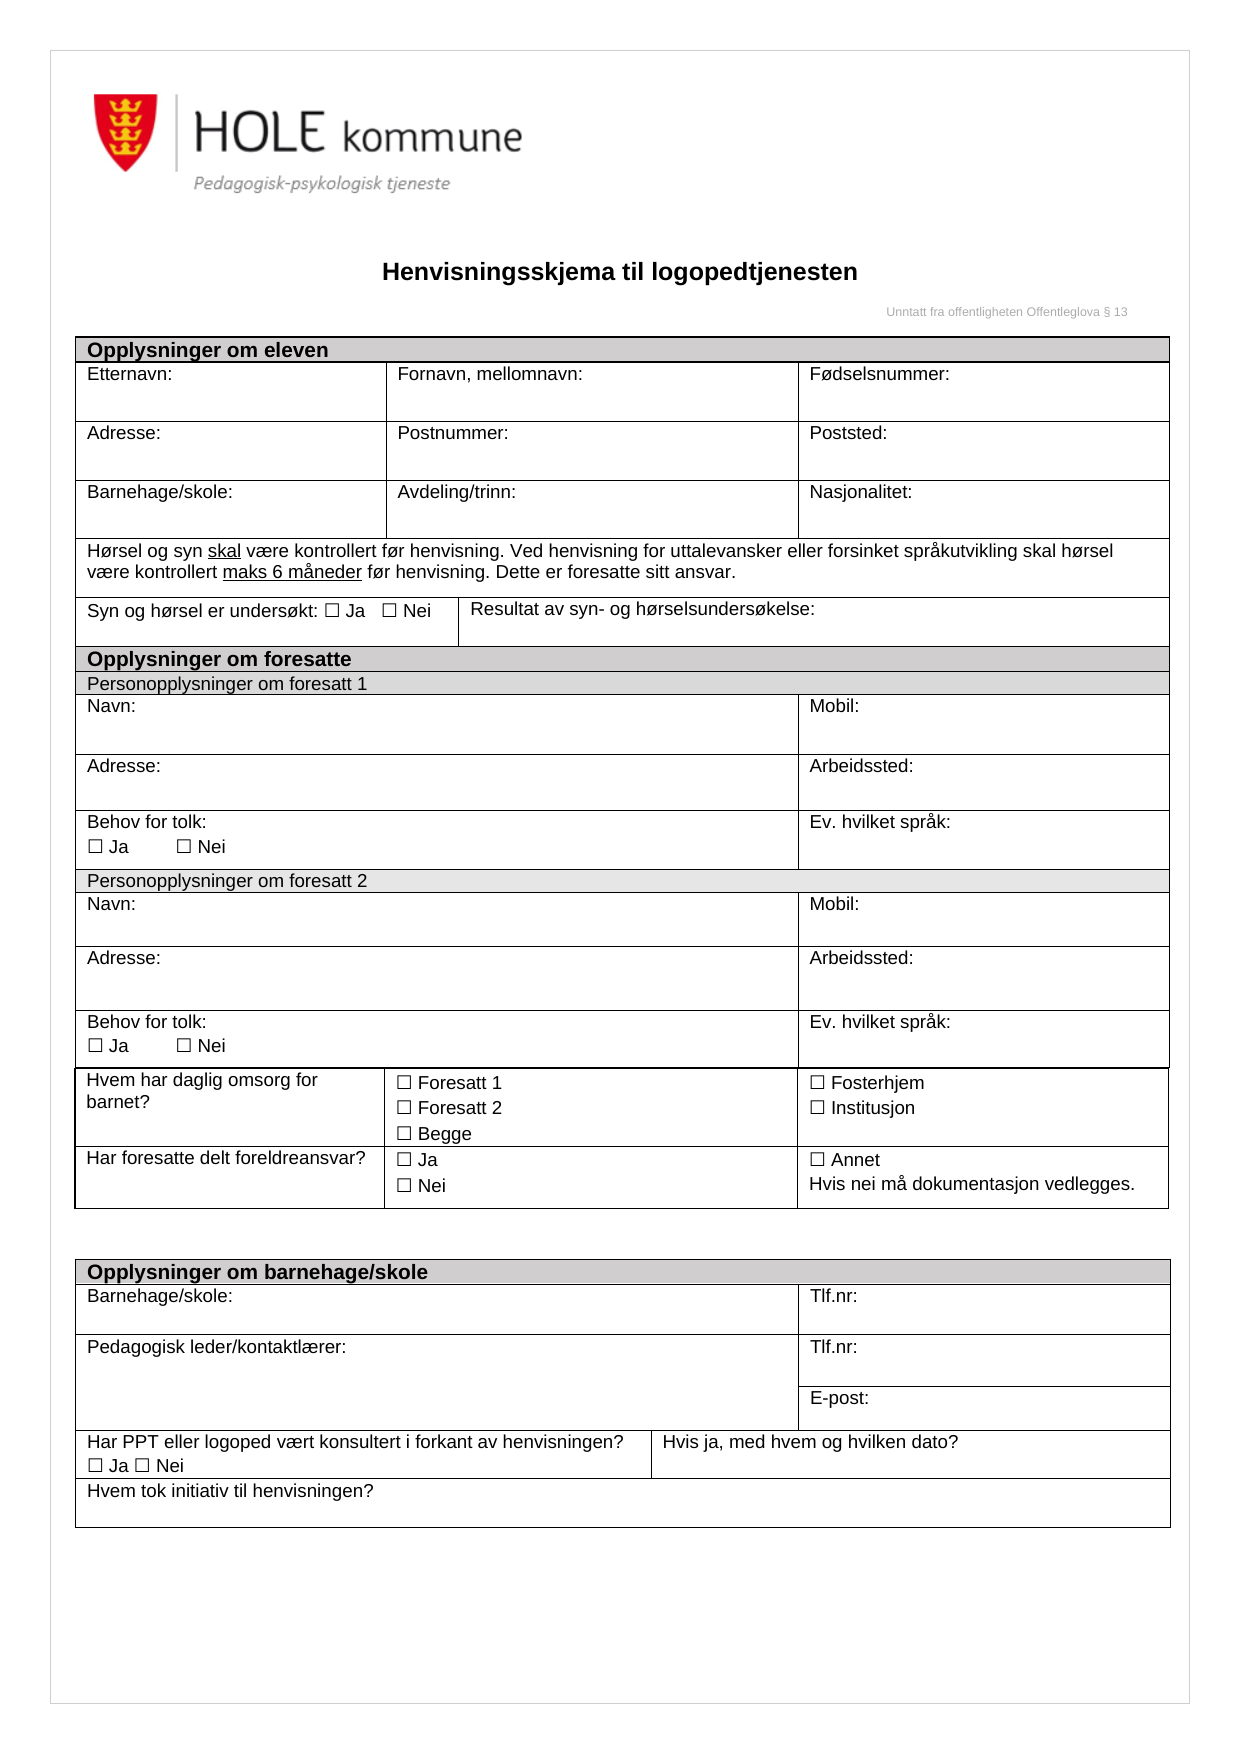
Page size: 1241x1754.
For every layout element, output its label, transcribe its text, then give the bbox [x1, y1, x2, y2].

picture [75, 75, 543, 208]
table_cell Hvem tok initiativ til henvisningen? [76, 1479, 1170, 1527]
table_cell Tlf.nr: [799, 1335, 1170, 1386]
table_cell Navn: [76, 695, 798, 754]
table_cell Arbeidssted: [799, 947, 1169, 1010]
table_cell Postnummer: [387, 422, 798, 480]
table_cell Opplysninger om foresatte [76, 647, 1169, 671]
table_cell Behov for tolk: Ja Nei [76, 811, 798, 869]
table_cell Annet Hvis nei må dokumentasjon vedlegges. [798, 1147, 1168, 1208]
table_cell Barnehage/skole: [76, 481, 386, 538]
table_header Opplysninger om barnehage/skole [76, 1260, 1170, 1283]
table_cell Adresse: [76, 422, 386, 480]
table_header Hvem har daglig omsorg for barnet? [76, 1069, 384, 1146]
table_cell Har foresatte delt foreldreansvar? [76, 1147, 384, 1208]
table_cell Ja Nei [385, 1147, 797, 1208]
table_cell Personopplysninger om foresatt 2 [76, 870, 1169, 892]
text Unntatt fra offentligheten Offentleglova § 13 [812, 304, 1165, 319]
table_cell Tlf.nr: [799, 1285, 1170, 1334]
table_cell Adresse: [76, 755, 798, 810]
table_header Foresatt 1 Foresatt 2 Begge [385, 1069, 797, 1146]
table_cell Syn og hørsel er undersøkt: Ja Nei [76, 598, 458, 646]
table_cell Arbeidssted: [799, 755, 1169, 810]
table_cell Barnehage/skole: [76, 1285, 798, 1334]
table_cell Ev. hvilket språk: [799, 1011, 1169, 1067]
table_cell Mobil: [799, 893, 1169, 946]
table_cell Etternavn: [76, 363, 386, 421]
table_cell Ev. hvilket språk: [799, 811, 1169, 869]
table_cell Hørsel og syn skal være kontrollert før henvisning. Ved henvisning for uttalevansker eller forsinket språkutvikling skal hørsel være kontrollert maks 6 måneder før henvisning. Dette er foresatte sitt ansvar. [76, 539, 1169, 597]
table_header Opplysninger om eleven [76, 338, 1169, 361]
table_cell Personopplysninger om foresatt 1 [76, 672, 1169, 694]
table_cell Resultat av syn- og hørselsundersøkelse: [459, 598, 1169, 646]
table_cell E-post: [799, 1387, 1170, 1430]
table_cell Navn: [76, 893, 798, 946]
table_header Fosterhjem Institusjon [798, 1069, 1168, 1146]
table_cell Pedagogisk leder/kontaktlærer: [76, 1335, 798, 1430]
table_cell Fornavn, mellomnavn: [387, 363, 798, 421]
table_cell Adresse: [76, 947, 798, 1010]
text Henvisningsskjema til logopedtjenesten [75, 257, 1165, 285]
table_cell Poststed: [799, 422, 1169, 480]
table_cell Behov for tolk: Ja Nei [76, 1011, 798, 1067]
table_cell Fødselsnummer: [799, 363, 1169, 421]
table_cell Mobil: [799, 695, 1169, 754]
table_cell Hvis ja, med hvem og hvilken dato? [652, 1431, 1170, 1478]
table_cell Nasjonalitet: [799, 481, 1169, 538]
table_cell Avdeling/trinn: [387, 481, 798, 538]
table_cell Har PPT eller logoped vært konsultert i forkant av henvisningen? Ja Nei [76, 1431, 651, 1478]
